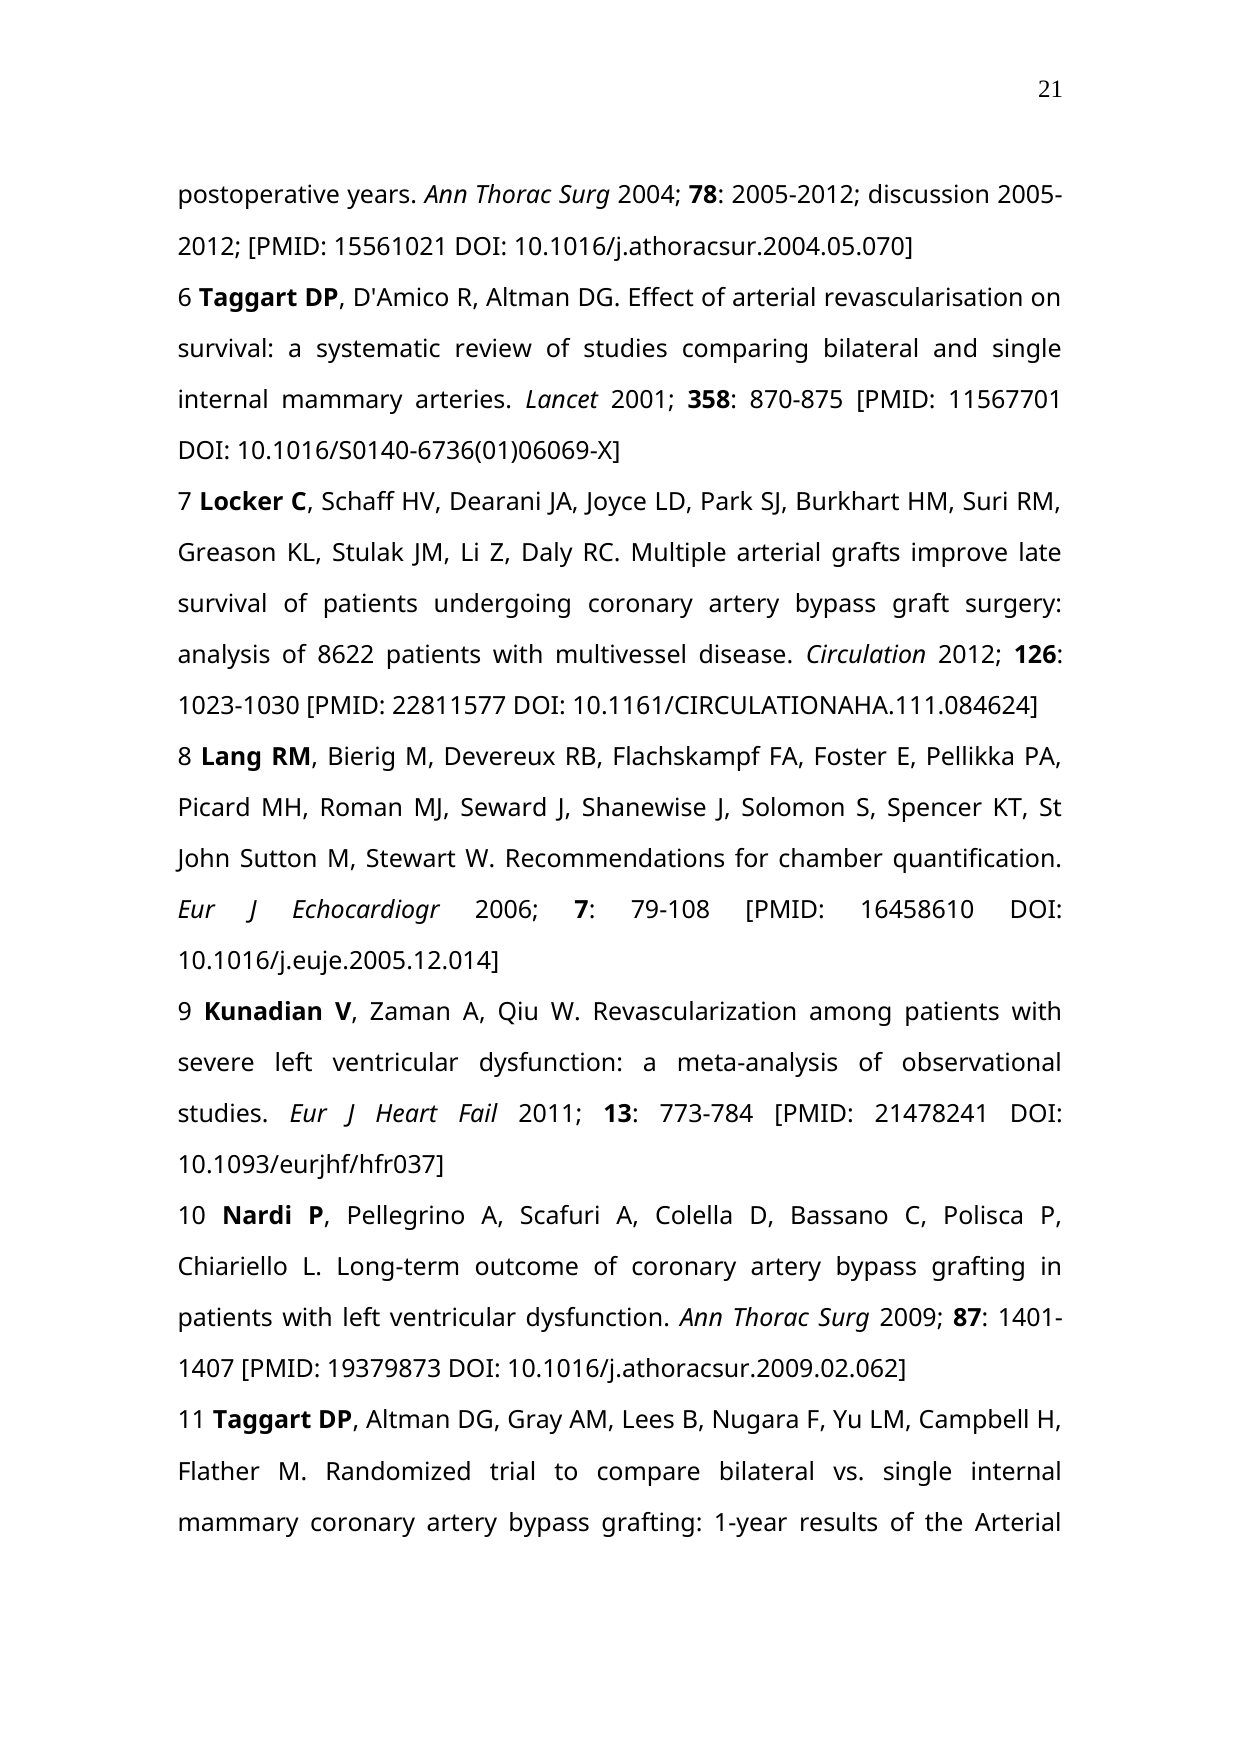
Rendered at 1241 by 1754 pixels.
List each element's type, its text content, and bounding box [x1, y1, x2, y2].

text 9 Kunadian V, Zaman A, Qiu W. Revascularization among patients with severe left ventricular dysfunction: a meta-analysis of observational studies. Eur J Heart Fail 2011; 13: 773-784 [PMID: 21478241 DOI: 10.1093/eurjhf/hfr037] [177, 994, 1063, 1181]
text 10 Nardi P, Pellegrino A, Scafuri A, Colella D, Bassano C, Polisca P, Chiariello L. Long-term outcome of coronary artery bypass grafting in patients with left ventricular dysfunction. Ann Thorac Surg 2009; 87: 1401-1407 [PMID: 19379873 DOI: 10.1016/j.athoracsur.2009.02.062] [177, 1198, 1063, 1385]
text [177, 1402, 1063, 1538]
text 6 Taggart DP, D'Amico R, Altman DG. Effect of arterial revascularisation on survival: a systematic review of studies comparing bilateral and single internal mammary arteries. Lancet 2001; 358: 870-875 [PMID: 11567701 DOI: 10.1016/S0140-6736(01)06069-X] [177, 279, 1063, 466]
text 8 Lang RM, Bierig M, Devereux RB, Flachskampf FA, Foster E, Pellikka PA, Picard MH, Roman MJ, Seward J, Shanewise J, Solomon S, Spencer KT, St John Sutton M, Stewart W. Recommendations for chamber quantification. Eur J Echocardiogr 2006; 7: 79-108 [PMID: 16458610 DOI: 10.1016/j.euje.2005.12.014] [177, 739, 1063, 977]
text 7 Locker C, Schaff HV, Dearani JA, Joyce LD, Park SJ, Burkhart HM, Suri RM, Greason KL, Stulak JM, Li Z, Daly RC. Multiple arterial grafts improve late survival of patients undergoing coronary artery bypass graft surgery: analysis of 8622 patients with multivessel disease. Circulation 2012; 126: 1023-1030 [PMID: 22811577 DOI: 10.1161/CIRCULATIONAHA.111.084624] [177, 483, 1063, 722]
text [177, 177, 1063, 262]
